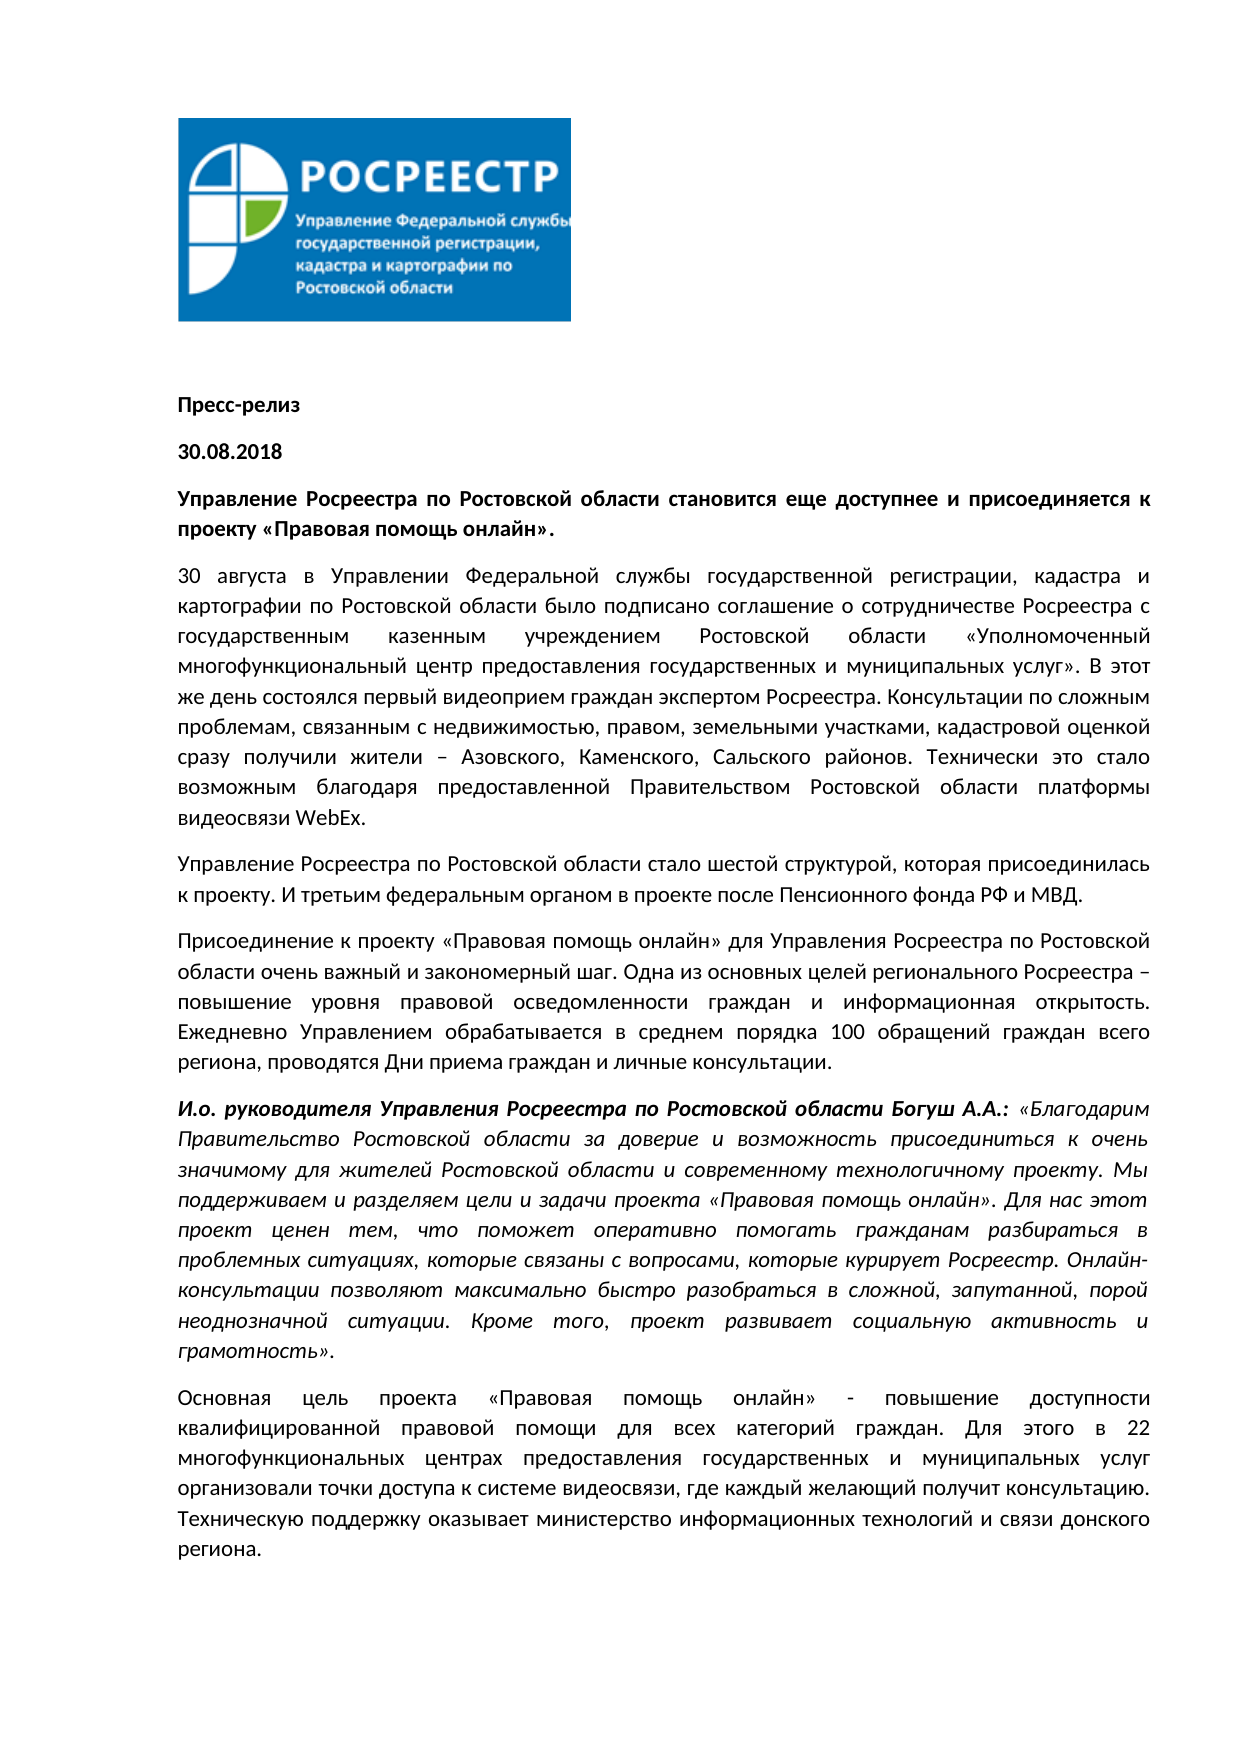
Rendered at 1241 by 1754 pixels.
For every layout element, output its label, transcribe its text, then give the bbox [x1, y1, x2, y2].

text Управление Росреестра по Ростовской области стало шестой структурой, которая присоединилась к проекту. И третьим федеральным органом в проекте после Пенсионного фонда РФ и МВД. [177, 849, 1152, 908]
text 30.08.2018 [177, 437, 1152, 465]
text Управление Росреестра по Ростовской области становится еще доступнее и присоединяется к проекту «Правовая помощь онлайн». [177, 484, 1152, 542]
text И.о. руководителя Управления Росреестра по Ростовской области Богуш А.А.: «Благодарим Правительство Ростовской области за доверие и возможность присоединиться к очень значимому для жителей Ростовской области и современному технологичному проекту. Мы поддерживаем и разделяем цели и задачи проекта «Правовая помощь онлайн». Для нас этот проект ценен тем, что поможет оперативно помогать гражданам разбираться в проблемных ситуациях, которые связаны с вопросами, которые курирует Росреестр. Онлайн-консультации позволяют максимально быстро разобраться в сложной, запутанной, порой неоднозначной ситуации. Кроме того, проект развивает социальную активность и грамотность». [177, 1094, 1152, 1364]
text 30 августа в Управлении Федеральной службы государственной регистрации, кадастра и картографии по Ростовской области было подписано соглашение о сотрудничестве Росреестра с государственным казенным учреждением Ростовской области «Уполномоченный многофункциональный центр предоставления государственных и муниципальных услуг». В этот же день состоялся первый видеоприем граждан экспертом Росреестра. Консультации по сложным проблемам, связанным с недвижимостью, правом, земельными участками, кадастровой оценкой сразу получили жители – Азовского, Каменского, Сальского районов. Технически это стало возможным благодаря предоставленной Правительством Ростовской области платформы видеосвязи WebEx. [177, 561, 1152, 831]
text Пресс-релиз [177, 390, 1152, 418]
text Присоединение к проекту «Правовая помощь онлайн» для Управления Росреестра по Ростовской области очень важный и закономерный шаг. Одна из основных целей регионального Росреестра – повышение уровня правовой осведомленности граждан и информационная открытость. Ежедневно Управлением обрабатывается в среднем порядка 100 обращений граждан всего региона, проводятся Дни приема граждан и личные консультации. [177, 927, 1152, 1075]
text Основная цель проекта «Правовая помощь онлайн» - повышение доступности квалифицированной правовой помощи для всех категорий граждан. Для этого в 22 многофункциональных центрах предоставления государственных и муниципальных услуг организовали точки доступа к системе видеосвязи, где каждый желающий получит консультацию. Техническую поддержку оказывает министерство информационных технологий и связи донского региона. [177, 1383, 1152, 1562]
picture [177, 118, 571, 325]
